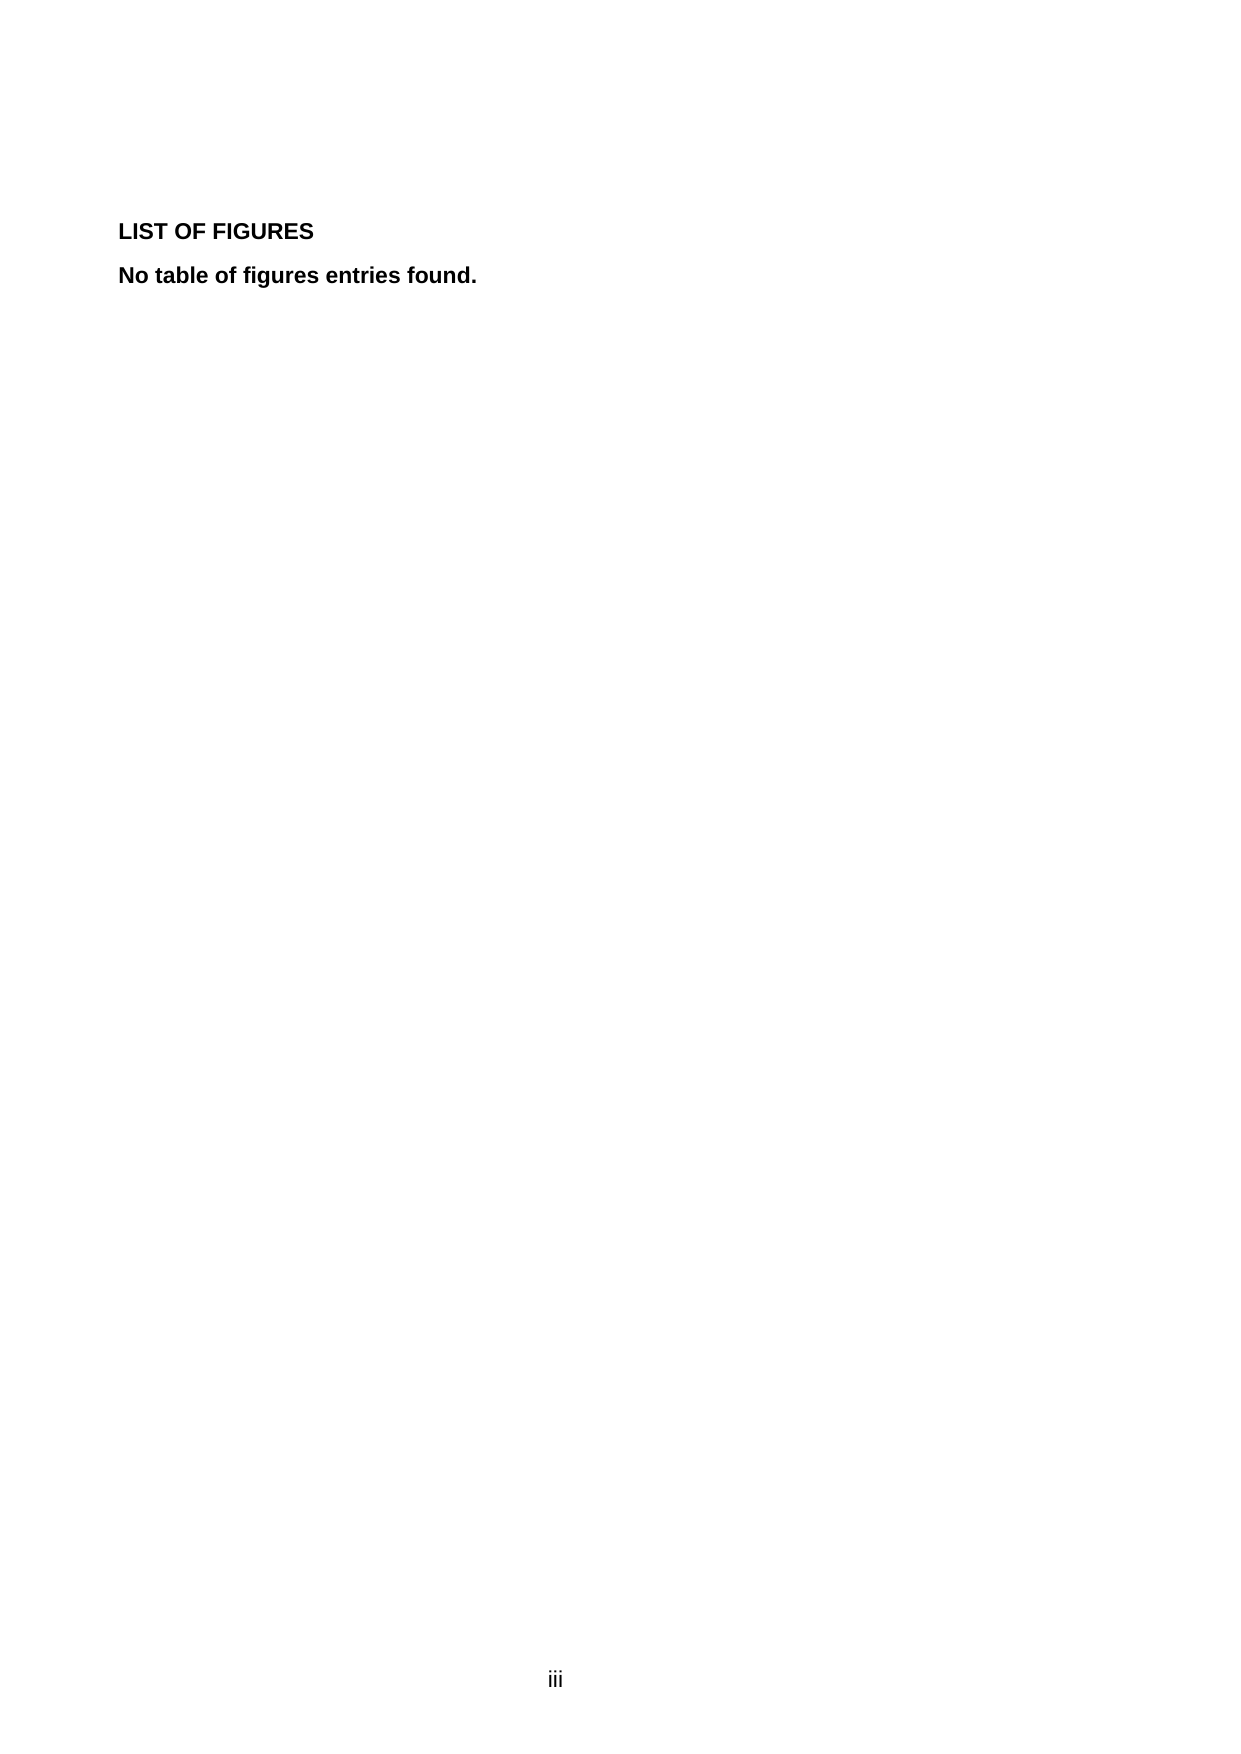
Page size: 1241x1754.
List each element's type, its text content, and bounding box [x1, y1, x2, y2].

subtitle LIST OF FIGURES [118, 215, 1063, 246]
text No table of figures entries found. [118, 258, 1063, 290]
